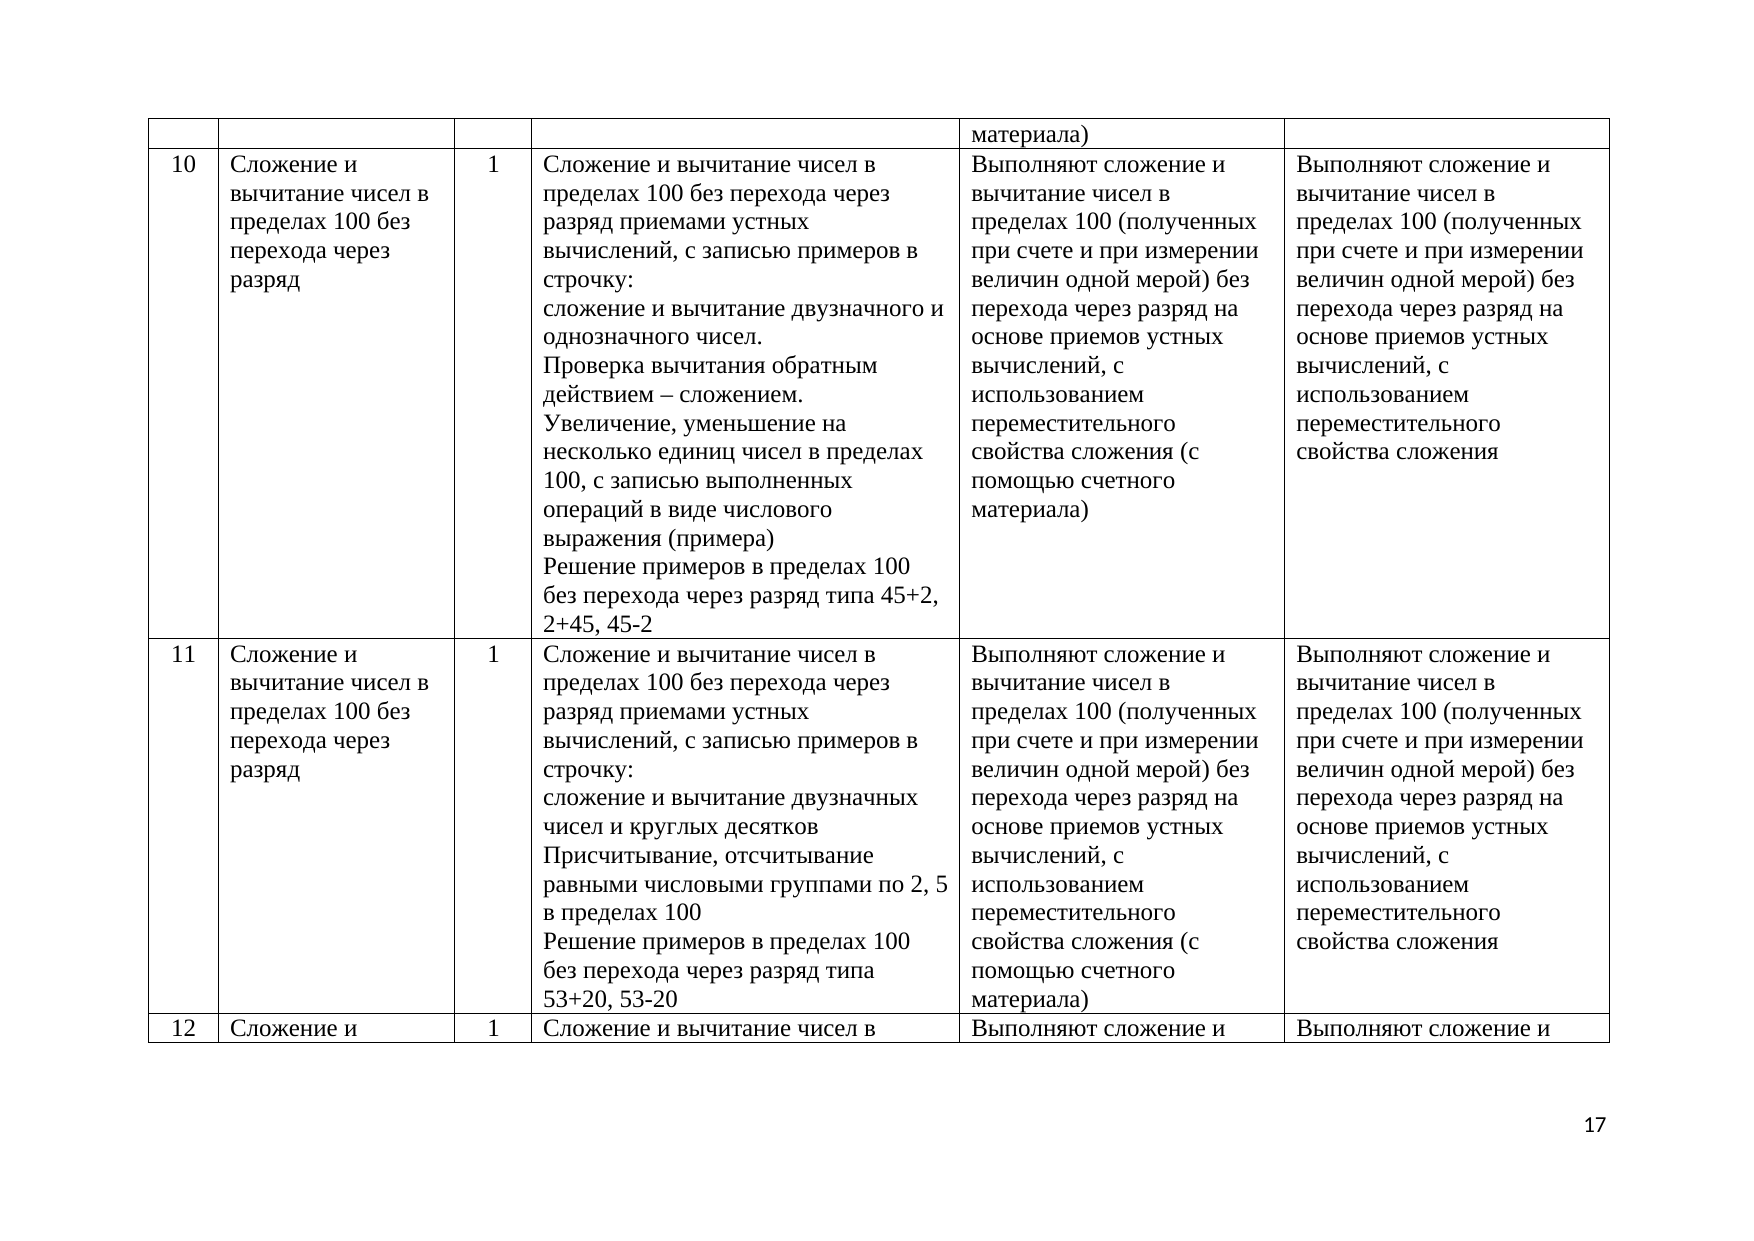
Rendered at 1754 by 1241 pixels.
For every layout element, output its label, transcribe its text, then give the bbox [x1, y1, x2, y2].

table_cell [1285, 119, 1609, 148]
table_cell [960, 119, 1284, 148]
table_cell 12 [149, 1014, 218, 1042]
table_cell Сложение и вычитание чисел в пределах 100 без перехода через разряд приемами устных вычислений, с записью примеров в строчку: сложение и вычитание двузначных чисел и круглых десятков Присчитывание, отсчитывание равными числовыми группами по 2, 5 в пределах 100 Решение примеров в пределах 100 без перехода через разряд типа 53+20, 53-20 [532, 639, 959, 1012]
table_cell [1285, 1014, 1609, 1042]
table_cell 1 [455, 119, 531, 148]
table_cell 9 [149, 119, 218, 148]
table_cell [532, 119, 959, 148]
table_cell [532, 1014, 959, 1042]
table_cell Сложение и вычитание чисел в пределах 100 без перехода через разряд приемами устных вычислений, с записью примеров в строчку: сложение и вычитание двузначного и однозначного чисел. Проверка вычитания обратным действием – сложением. Увеличение, уменьшение на несколько единиц чисел в пределах 100, с записью выполненных операций в виде числового выражения (примера) Решение примеров в пределах 100 без перехода через разряд типа 45+2, 2+45, 45-2 [532, 149, 959, 638]
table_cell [960, 1014, 1284, 1042]
table_cell 1 [455, 639, 531, 1012]
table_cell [219, 1014, 454, 1042]
table_cell 1 [455, 1014, 531, 1042]
table_cell 1 [455, 149, 531, 638]
table_cell 10 [149, 149, 218, 638]
table_cell Сложение и вычитание чисел в пределах 100 без перехода через разряд [219, 149, 454, 638]
table_cell Сложение и вычитание чисел в пределах 100 без перехода через разряд [219, 639, 454, 1012]
table_cell 11 [149, 639, 218, 1012]
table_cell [219, 119, 454, 148]
